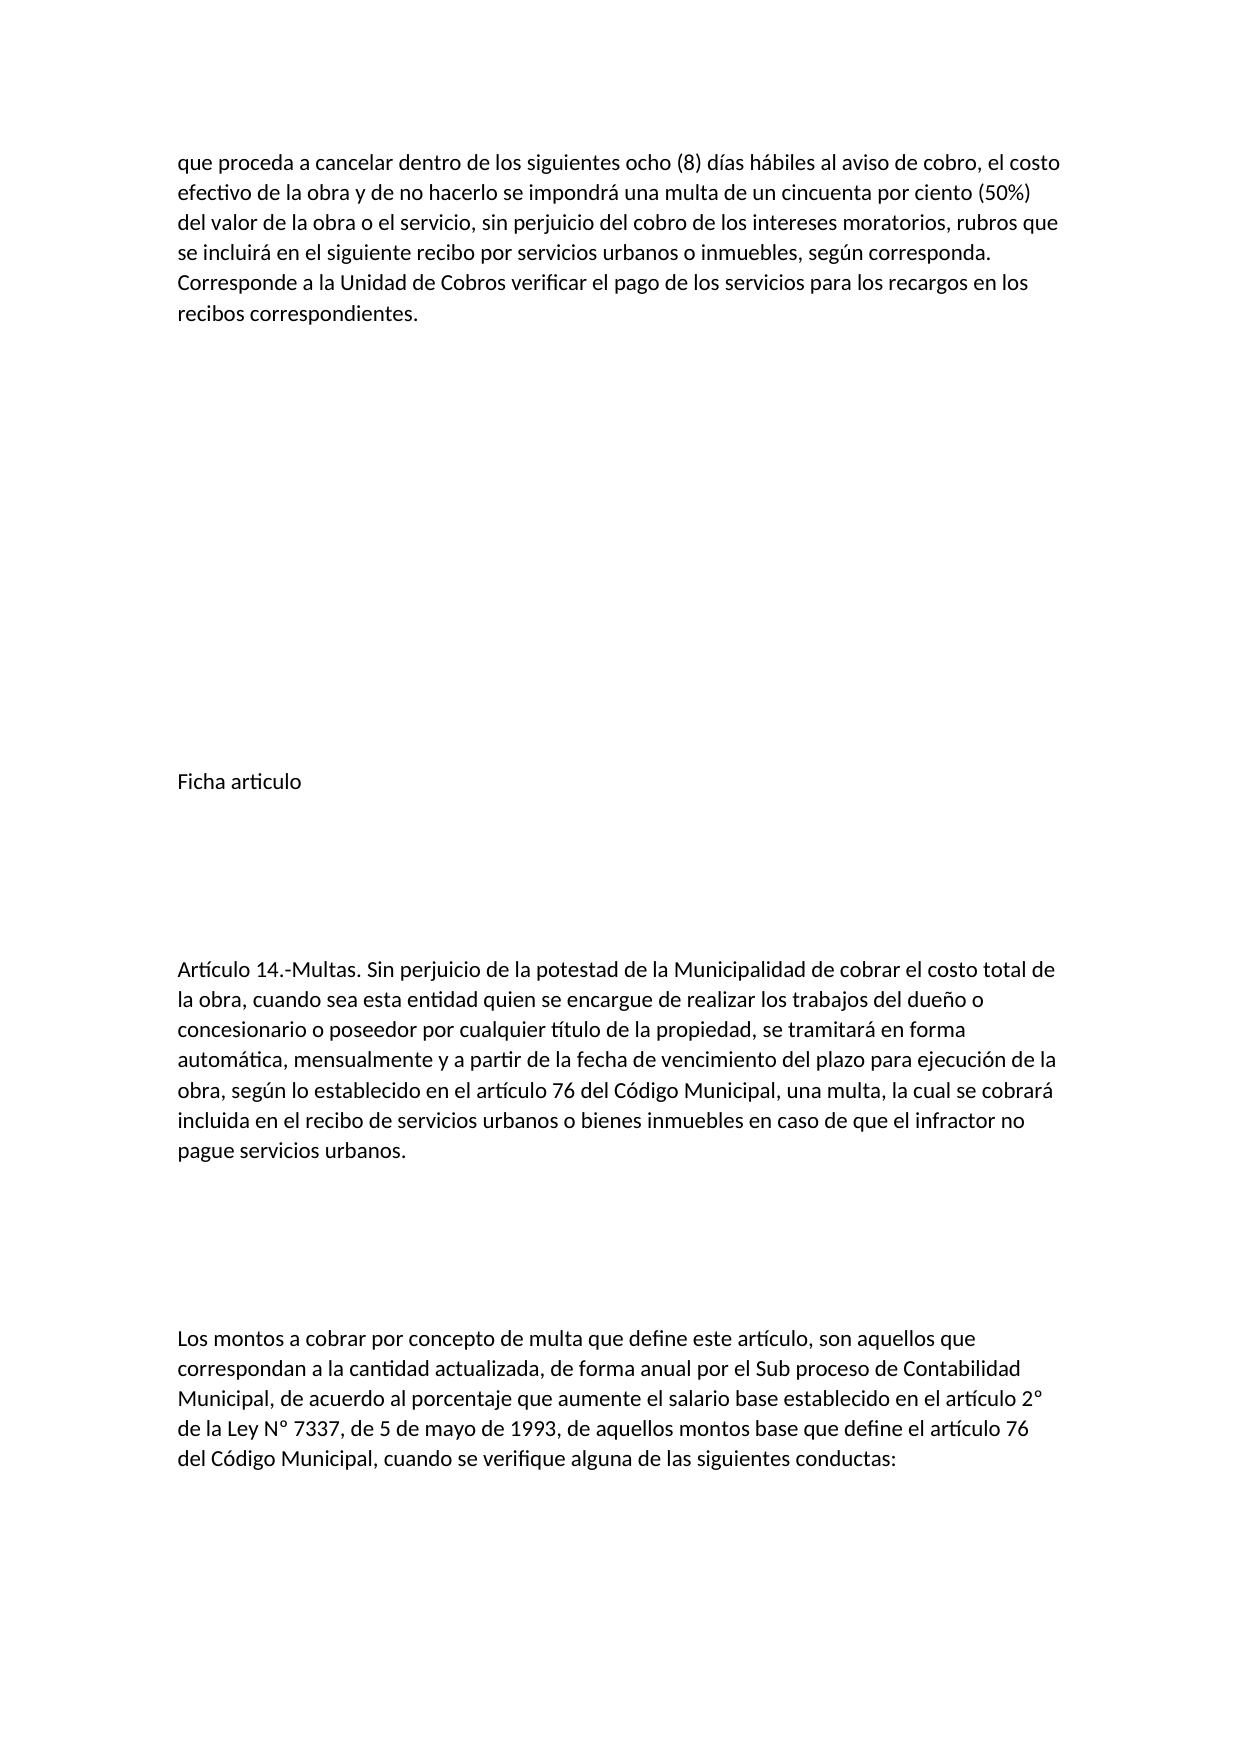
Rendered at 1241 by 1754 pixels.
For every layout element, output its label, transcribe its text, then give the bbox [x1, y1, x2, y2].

text Ficha articulo [177, 767, 1063, 795]
text Los montos a cobrar por concepto de multa que define este artículo, son aquellos que correspondan a la cantidad actualizada, de forma anual por el Sub proceso de Contabilidad Municipal, de acuerdo al porcentaje que aumente el salario base establecido en el artículo 2º de la Ley Nº 7337, de 5 de mayo de 1993, de aquellos montos base que define el artículo 76 del Código Municipal, cuando se verifique alguna de las siguientes conductas: [177, 1324, 1063, 1472]
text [177, 148, 1063, 327]
text Artículo 14.-Multas. Sin perjuicio de la potestad de la Municipalidad de cobrar el costo total de la obra, cuando sea esta entidad quien se encargue de realizar los trabajos del dueño o concesionario o poseedor por cualquier título de la propiedad, se tramitará en forma automática, mensualmente y a partir de la fecha de vencimiento del plazo para ejecución de la obra, según lo establecido en el artículo 76 del Código Municipal, una multa, la cual se cobrará incluida en el recibo de servicios urbanos o bienes inmuebles en caso de que el infractor no pague servicios urbanos. [177, 955, 1063, 1164]
